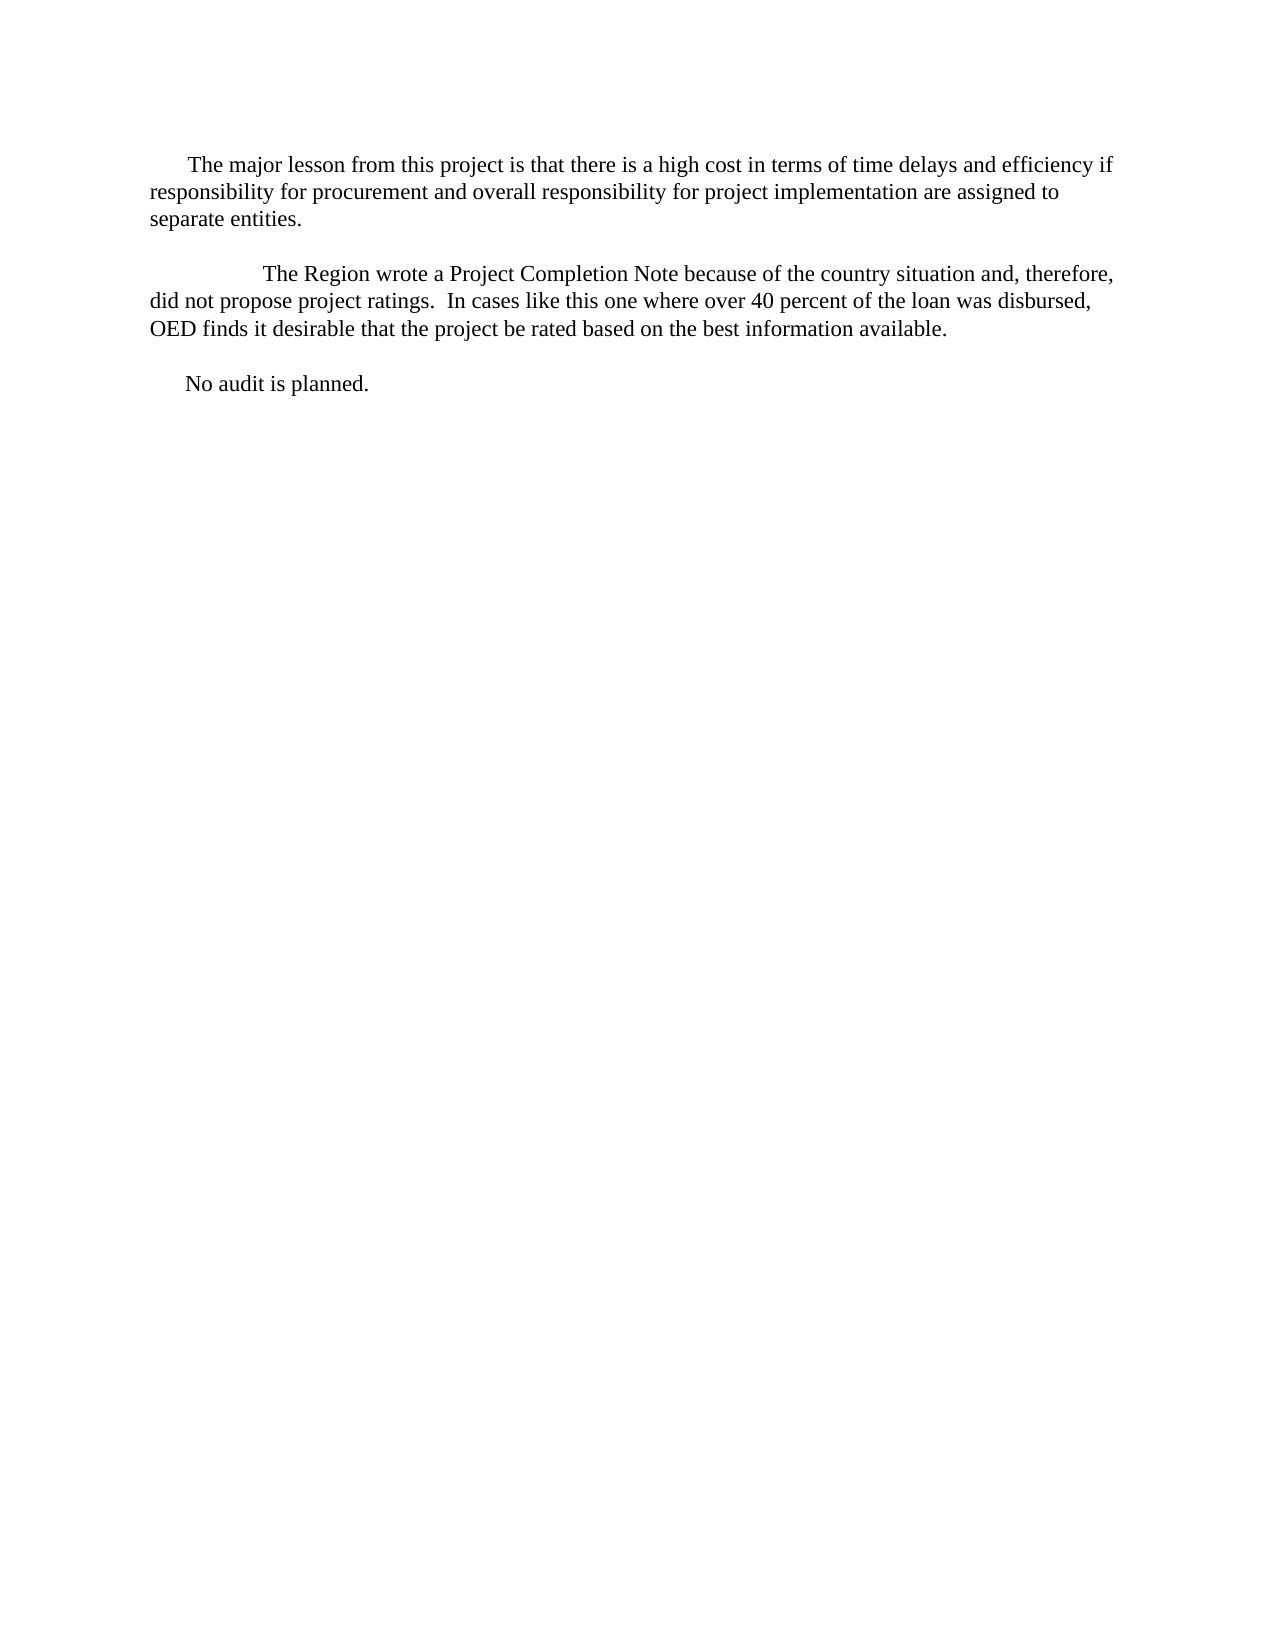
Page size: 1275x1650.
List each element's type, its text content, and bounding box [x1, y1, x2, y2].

text The major lesson from this project is that there is a high cost in terms of time delays and efficiency if responsibility for procurement and overall responsibility for project implementation are assigned to separate entities. [148, 151, 1126, 231]
text The Region wrote a Project Completion Note because of the country situation and, therefore, did not propose project ratings. In cases like this one where over 40 percent of the loan was disbursed, OED finds it desirable that the project be rated based on the best information available. [148, 261, 1126, 341]
text No audit is planned. [112, 370, 1275, 397]
